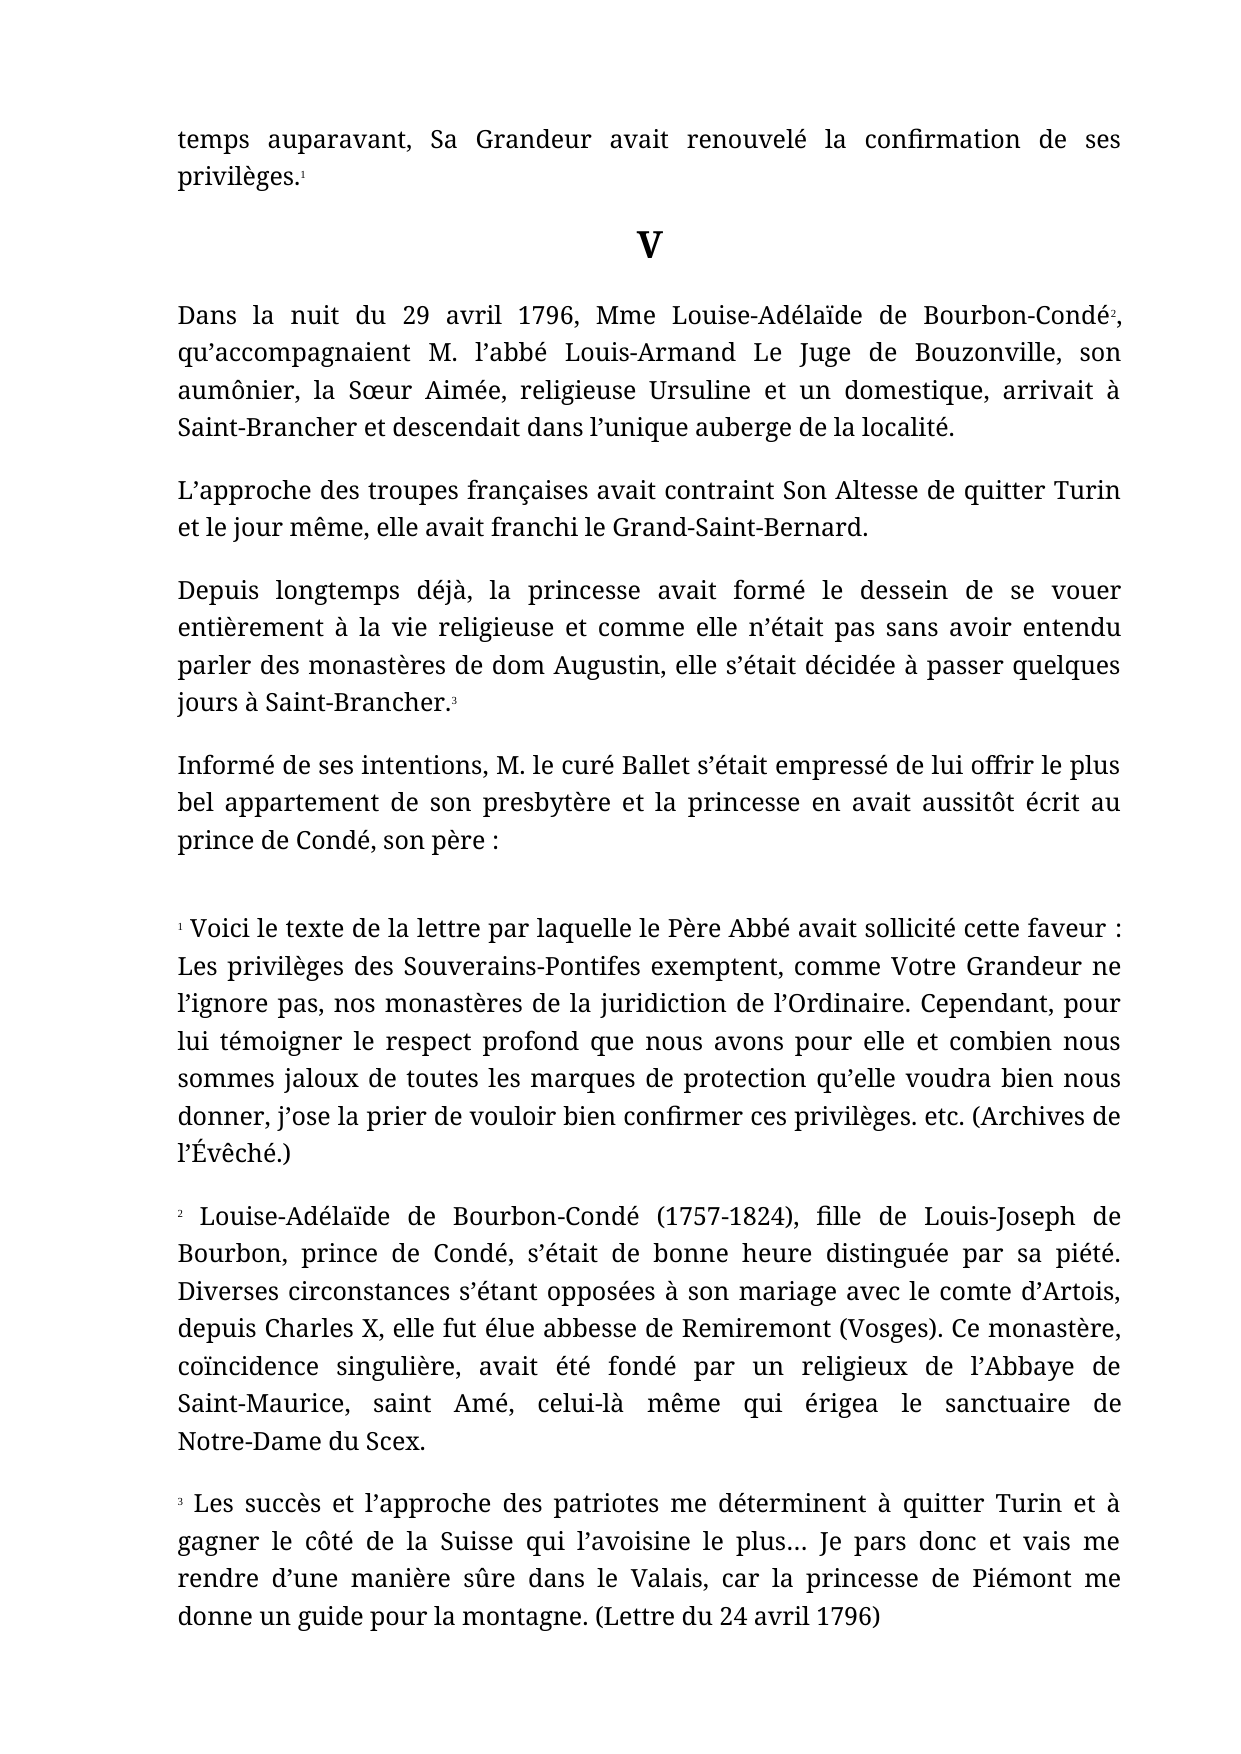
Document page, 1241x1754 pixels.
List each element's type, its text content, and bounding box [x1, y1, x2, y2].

text L’approche des troupes françaises avait contraint Son Altesse de quitter Turin et le jour même, elle avait franchi le Grand-Saint-Bernard. [177, 469, 1122, 544]
text Dans la nuit du 29 avril 1796, Mme Louise-Adélaïde de Bourbon-Condé, qu’accompagnaient M. l’abbé Louis-Armand Le Juge de Bouzonville, son aumônier, la Sœur Aimée, religieuse Ursuline et un domestique, arrivait à Saint-Brancher et descendait dans l’unique auberge de la localité. [177, 294, 1122, 444]
text Depuis longtemps déjà, la princesse avait formé le dessein de se vouer entièrement à la vie religieuse et comme elle n’était pas sans avoir entendu parler des monastères de dom Augustin, elle s’était décidée à passer quelques jours à Saint-Brancher. [177, 569, 1122, 719]
text Informé de ses intentions, M. le curé Ballet s’était empressé de lui offrir le plus bel appartement de son presbytère et la princesse en avait aussitôt écrit au prince de Condé, son père : [177, 744, 1122, 857]
text V [177, 218, 1122, 269]
text N’oublions pas non plus de rappeler que dans le courant du mois d’août 1796, Mgr l’Évêque de Sion, alors en tournée pastorale, daignait honorer de sa précieuse visite le monastère de la Sainte-Volonté-de-Dieu, auquel peu de temps auparavant, Sa Grandeur avait renouvelé la confirmation de ses privilèges. [177, 118, 1122, 193]
